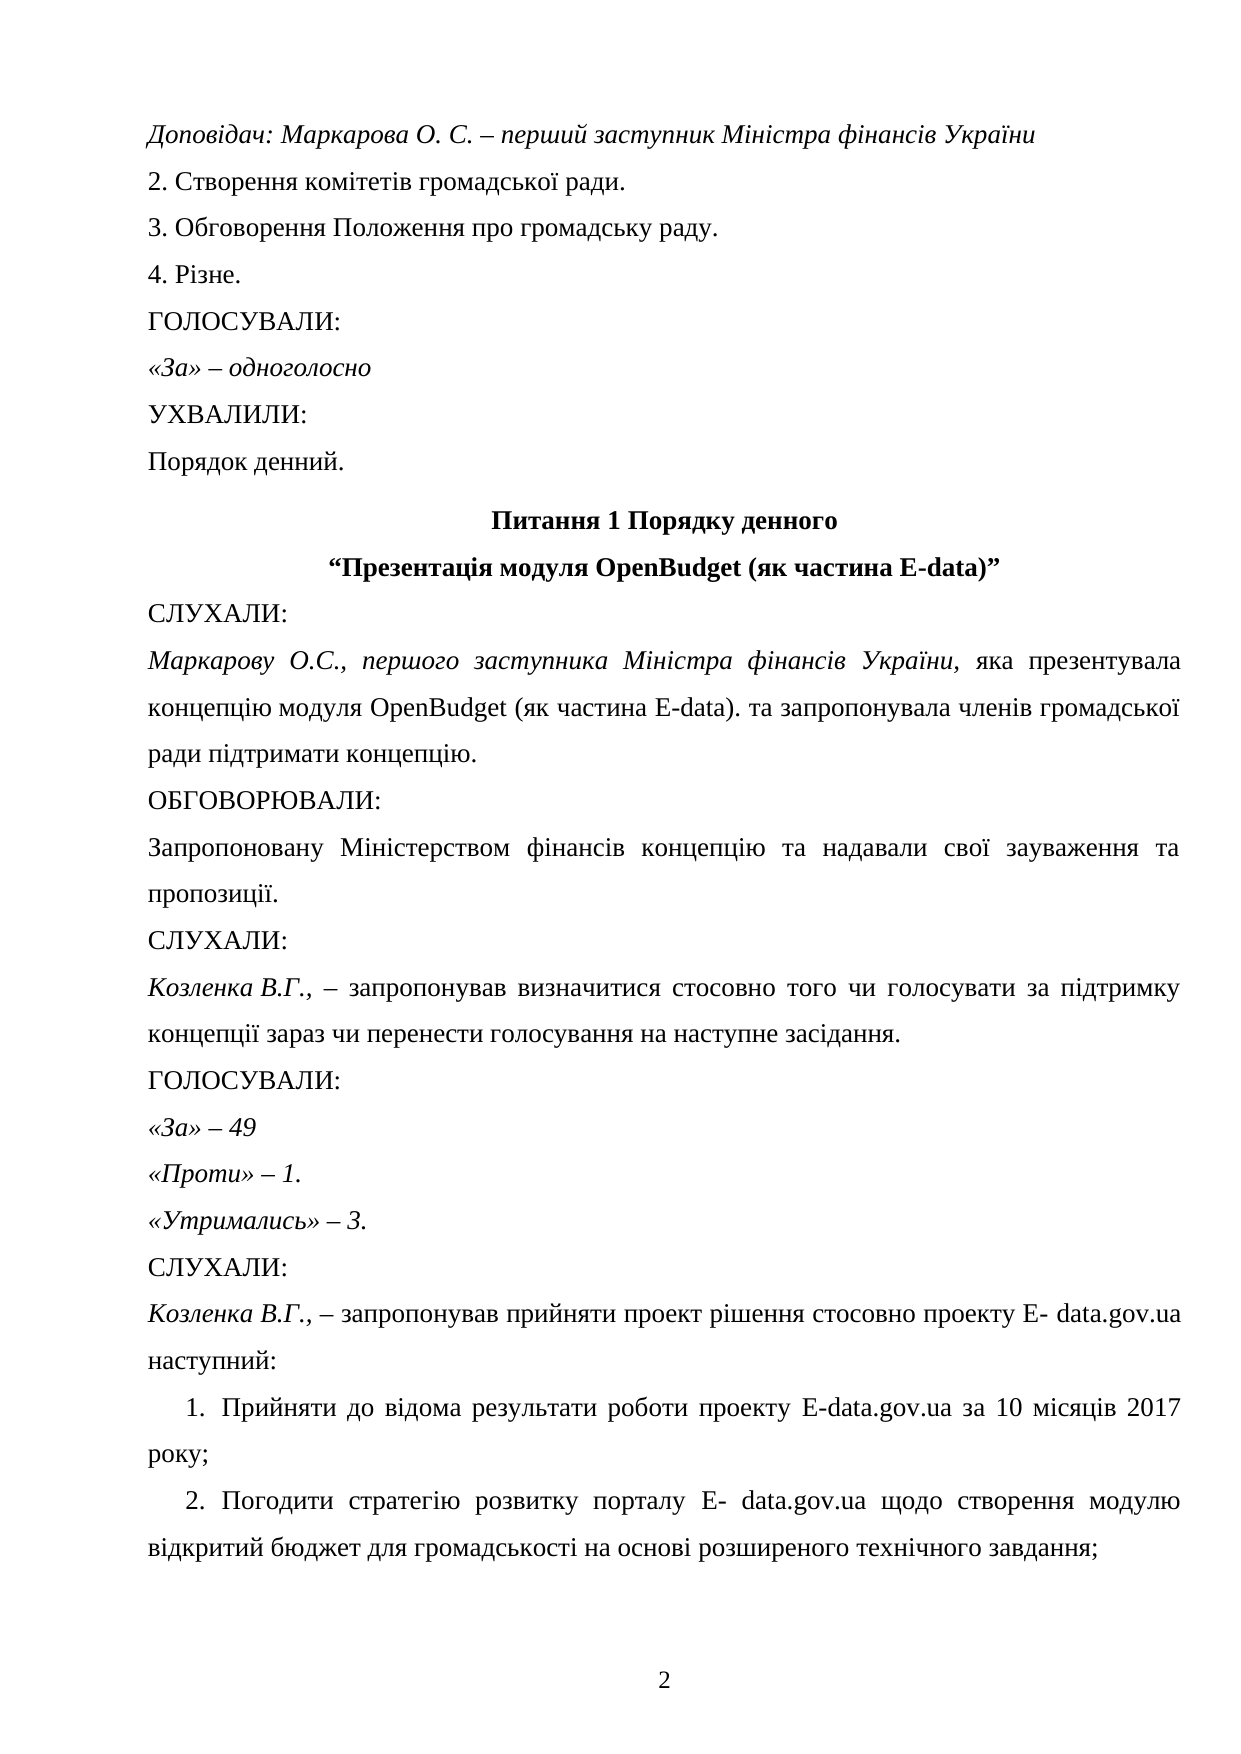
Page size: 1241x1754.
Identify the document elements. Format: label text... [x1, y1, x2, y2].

text Козленка В.Г., – запропонував прийняти проект рішення стосовно проекту E- data.gov.ua наступний: [148, 1297, 1181, 1375]
text ОБГОВОРЮВАЛИ: [148, 784, 1181, 815]
text «Утримались» – 3. [148, 1204, 1181, 1235]
text Запропоновану Міністерством фінансів концепцію та надавали свої зауваження та пропозиції. [148, 831, 1181, 908]
text 4. Різне. [148, 258, 1181, 289]
text 2. Створення комітетів громадської ради. [148, 165, 1181, 196]
text 3. Обговорення Положення про громадську раду. [148, 211, 1181, 243]
text «За» – 49 [148, 1111, 1181, 1142]
text СЛУХАЛИ: [148, 1251, 1181, 1282]
text Доповідач: Маркарова О. С. – перший заступник Міністра фінансів України [148, 118, 1181, 149]
text Порядок денний. [148, 445, 1181, 476]
list Прийняти до відома результати роботи проекту E-data.gov.ua за 10 місяців 2017 року; [148, 1391, 1181, 1468]
text СЛУХАЛИ: [148, 597, 1181, 628]
text “Презентація модуля OpenBudget (як частина E-data)” [148, 551, 1181, 582]
text Маркарову О.С., першого заступника Міністра фінансів України, яка презентувала концепцію модуля OpenBudget (як частина E-data). та запропонувала членів громадської ради підтримати концепцію. [148, 644, 1181, 768]
text «За» – одноголосно [148, 351, 1181, 383]
text ГОЛОСУВАЛИ: [148, 1064, 1181, 1095]
text «Проти» – 1. [148, 1157, 1181, 1188]
text Козленка В.Г., – запропонував визначитися стосовно того чи голосувати за підтримку концепції зараз чи перенести голосування на наступне засідання. [148, 971, 1181, 1048]
text СЛУХАЛИ: [148, 924, 1181, 955]
text Питання 1 Порядку денного [148, 504, 1181, 535]
text ГОЛОСУВАЛИ: [148, 305, 1181, 336]
text УХВАЛИЛИ: [148, 398, 1181, 429]
list Погодити стратегію розвитку порталу E- data.gov.ua щодо створення модулю відкритий бюджет для громадськості на основі розширеного технічного завдання; [148, 1484, 1181, 1562]
